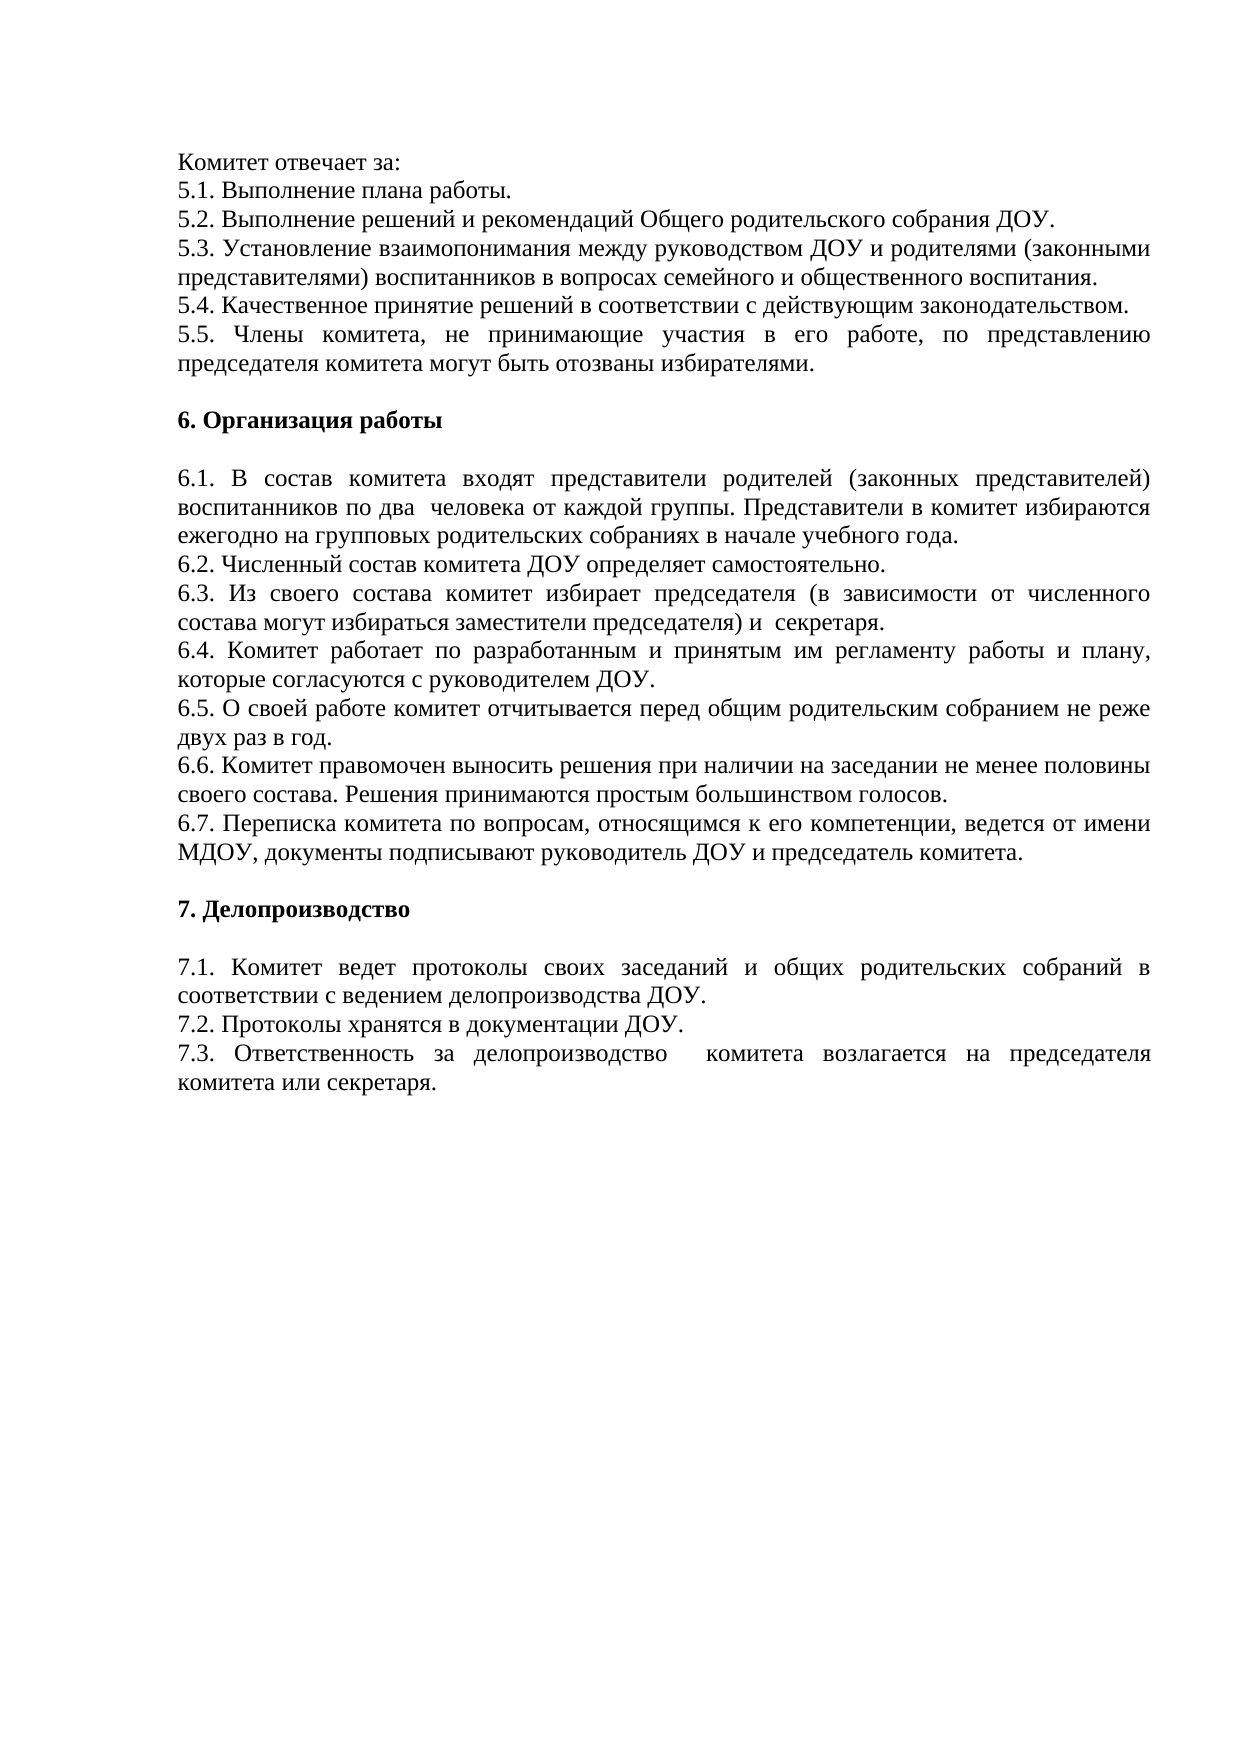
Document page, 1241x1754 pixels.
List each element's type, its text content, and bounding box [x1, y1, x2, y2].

text 5.4. Качественное принятие решений в соответствии с действующим законодательством. [177, 291, 1152, 319]
text 6. Организация работы [177, 406, 1152, 434]
text 6.3. Из своего состава комитет избирает председателя (в зависимости от численного состава могут избираться заместители председателя) и секретаря. [177, 578, 1152, 636]
text 6.2. Численный состав комитета ДОУ определяет самостоятельно. [177, 549, 1152, 578]
text 7.3. Ответственность за делопроизводство комитета возлагается на председателя комитета или секретаря. [177, 1038, 1152, 1096]
text 7.2. Протоколы хранятся в документации ДОУ. [177, 1009, 1152, 1038]
text 7.1. Комитет ведет протоколы своих заседаний и общих родительских собраний в соответствии с ведением делопроизводства ДОУ. [177, 952, 1152, 1009]
text 6.7. Переписка комитета по вопросам, относящимся к его компетенции, ведется от имени МДОУ, документы подписывают руководитель ДОУ и председатель комитета. [177, 808, 1152, 866]
text 5.3. Установление взаимопонимания между руководством ДОУ и родителями (законными представителями) воспитанников в вопросах семейного и общественного воспитания. [177, 233, 1152, 291]
text 5.1. Выполнение плана работы. [177, 176, 1152, 204]
text Комитет отвечает за: [177, 147, 1152, 176]
text 6.6. Комитет правомочен выносить решения при наличии на заседании не менее половины своего состава. Решения принимаются простым большинством голосов. [177, 751, 1152, 808]
text 6.5. О своей работе комитет отчитывается перед общим родительским собранием не реже двух раз в год. [177, 693, 1152, 751]
text 6.1. В состав комитета входят представители родителей (законных представителей) воспитанников по два человека от каждой группы. Представители в комитет избираются ежегодно на групповых родительских собраниях в начале учебного года. [177, 463, 1152, 549]
text 5.2. Выполнение решений и рекомендаций Общего родительского собрания ДОУ. [177, 204, 1152, 233]
text 7. Делопроизводство [177, 894, 1152, 923]
text 5.5. Члены комитета, не принимающие участия в его работе, по представлению председателя комитета могут быть отозваны избирателями. [177, 319, 1152, 377]
text 6.4. Комитет работает по разработанным и принятым им регламенту работы и плану, которые согласуются с руководителем ДОУ. [177, 636, 1152, 693]
